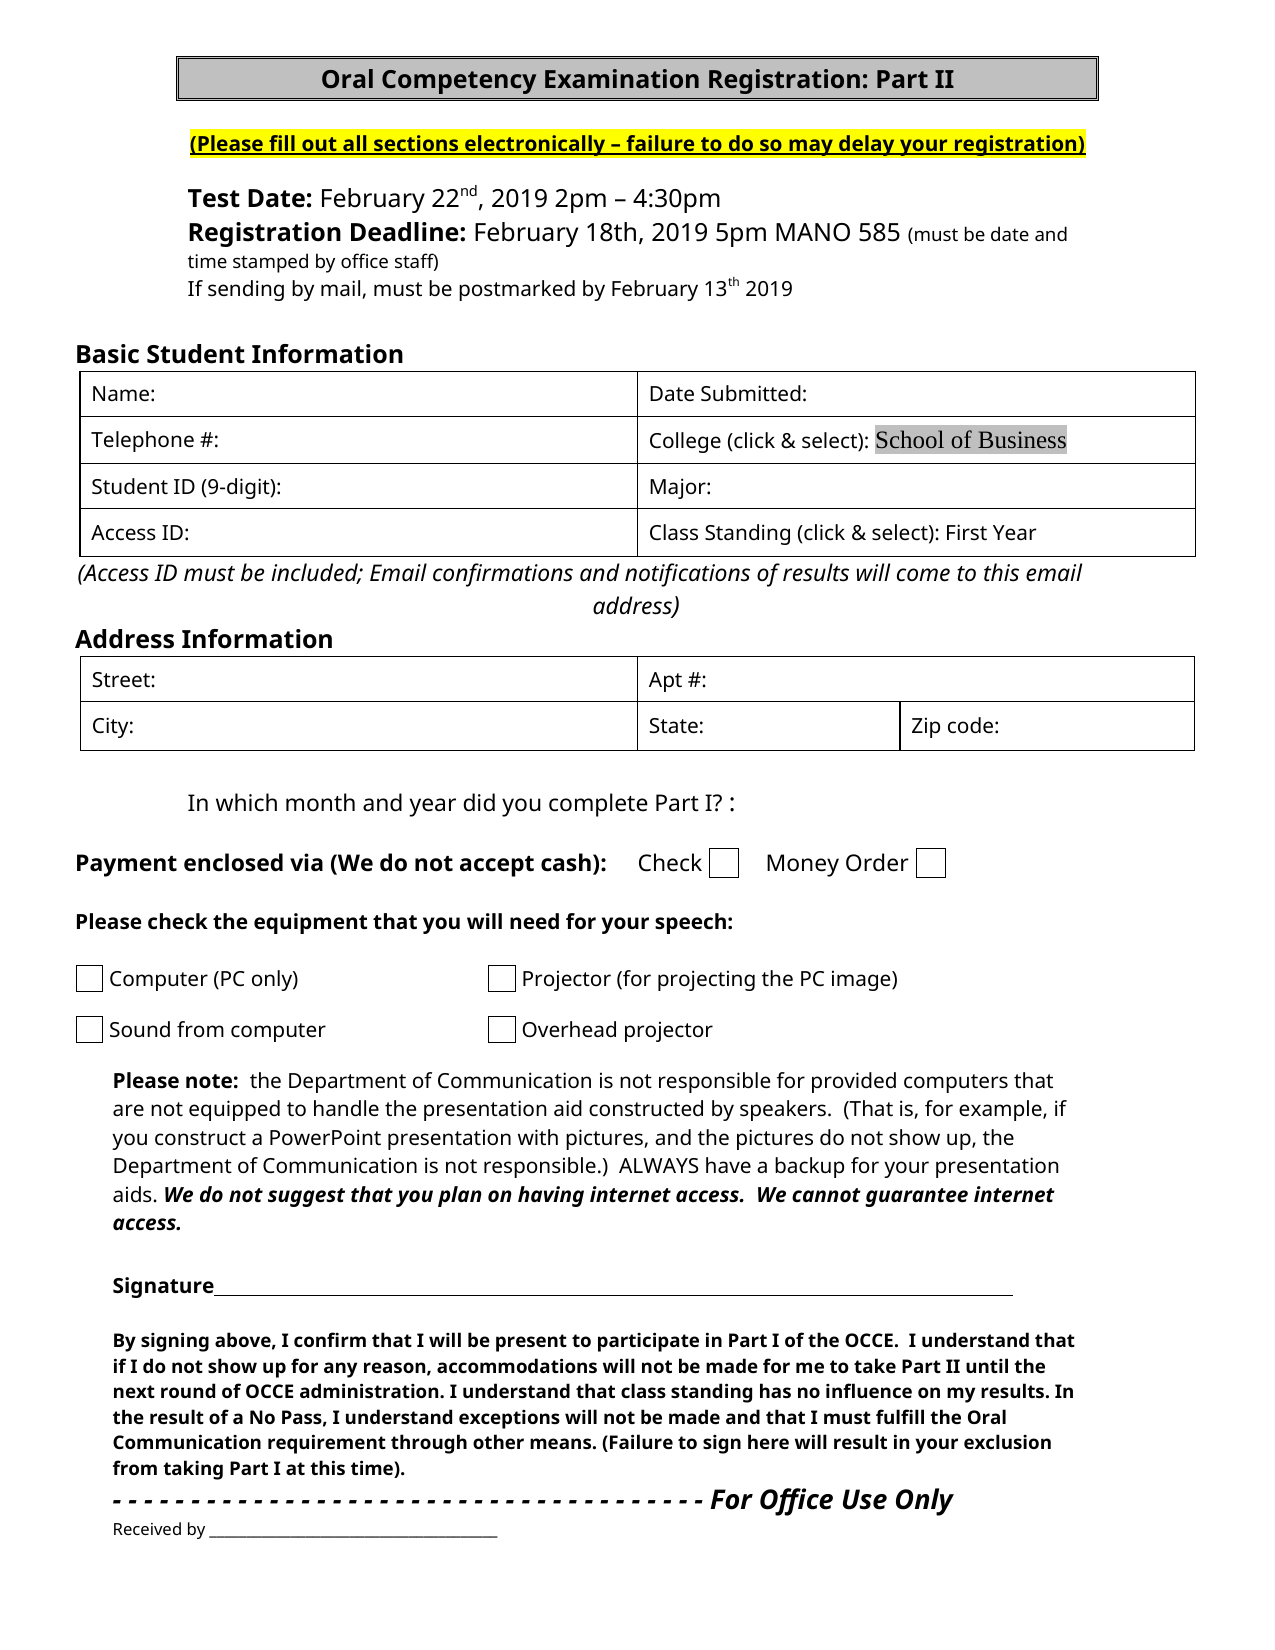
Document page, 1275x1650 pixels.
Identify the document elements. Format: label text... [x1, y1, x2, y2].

table_cell Class Standing (click & select): [638, 509, 1195, 556]
table_header Apt #: [638, 657, 1194, 701]
text Registration Deadline: February 18th, 2019 5pm MANO 585 (must be date and time stamped by office staff) [187, 214, 1087, 274]
text By signing above, I confirm that I will be present to participate in Part I of the OCCE. I understand that if I do not show up for any reason, accommodations will not be made for me to take Part II until the next round of OCCE administration. I understand that class standing has no influence on my results. In the result of a No Pass, I understand exceptions will not be made and that I must fulfill the Oral Communication requirement through other means. (Failure to sign here will result in your exclusion from taking Part I at this time). [112, 1328, 1087, 1481]
table_cell City: [81, 702, 637, 749]
table_cell Student ID (9-digit): [81, 464, 637, 508]
text If sending by mail, must be postmarked by February 13th 2019 [187, 274, 1087, 302]
text Received by _______________________________________ [112, 1518, 1087, 1540]
text - - - - - - - - - - - - - - - - - - - - - - - - - - - - - - - - - - - - - - For Office Use Only [112, 1481, 1087, 1518]
title Basic Student Information [75, 336, 1087, 371]
text Address Information [75, 622, 1087, 656]
text In which month and year did you complete Part I? : [187, 785, 1087, 819]
text Please check the equipment that you will need for your speech: [75, 907, 1087, 935]
text Test Date: February 22nd, 2019 2pm – 4:30pm [187, 180, 1087, 214]
table_cell Access ID: [81, 509, 637, 556]
text Sound from computer Overhead projector [75, 1015, 1087, 1043]
table_cell Zip code: [901, 702, 1194, 749]
table_header Date Submitted: [638, 372, 1195, 416]
text Please note: the Department of Communication is not responsible for provided computers that are not equipped to handle the presentation aid constructed by speakers. (That is, for example, if you construct a PowerPoint presentation with pictures, and the pictures do not show up, the Department of Communication is not responsible.) ALWAYS have a backup for your presentation aids. We do not suggest that you plan on having internet access. We cannot guarantee internet access. [112, 1066, 1087, 1237]
table_cell Major: [638, 464, 1195, 508]
table_header Name: [81, 372, 637, 416]
text Computer (PC only) Projector (for projecting the PC image) [75, 964, 1087, 992]
table_cell Telephone #: [81, 417, 637, 463]
text Payment enclosed via (We do not accept cash): Check Money Order [75, 847, 1087, 878]
text Signature [112, 1271, 1087, 1299]
text (Access ID must be included; Email confirmations and notifications of results will come to this email address) [75, 557, 1087, 622]
table_header Street: [81, 657, 637, 701]
table_cell College (click & select): [638, 417, 1195, 463]
table_cell State: [638, 702, 899, 749]
